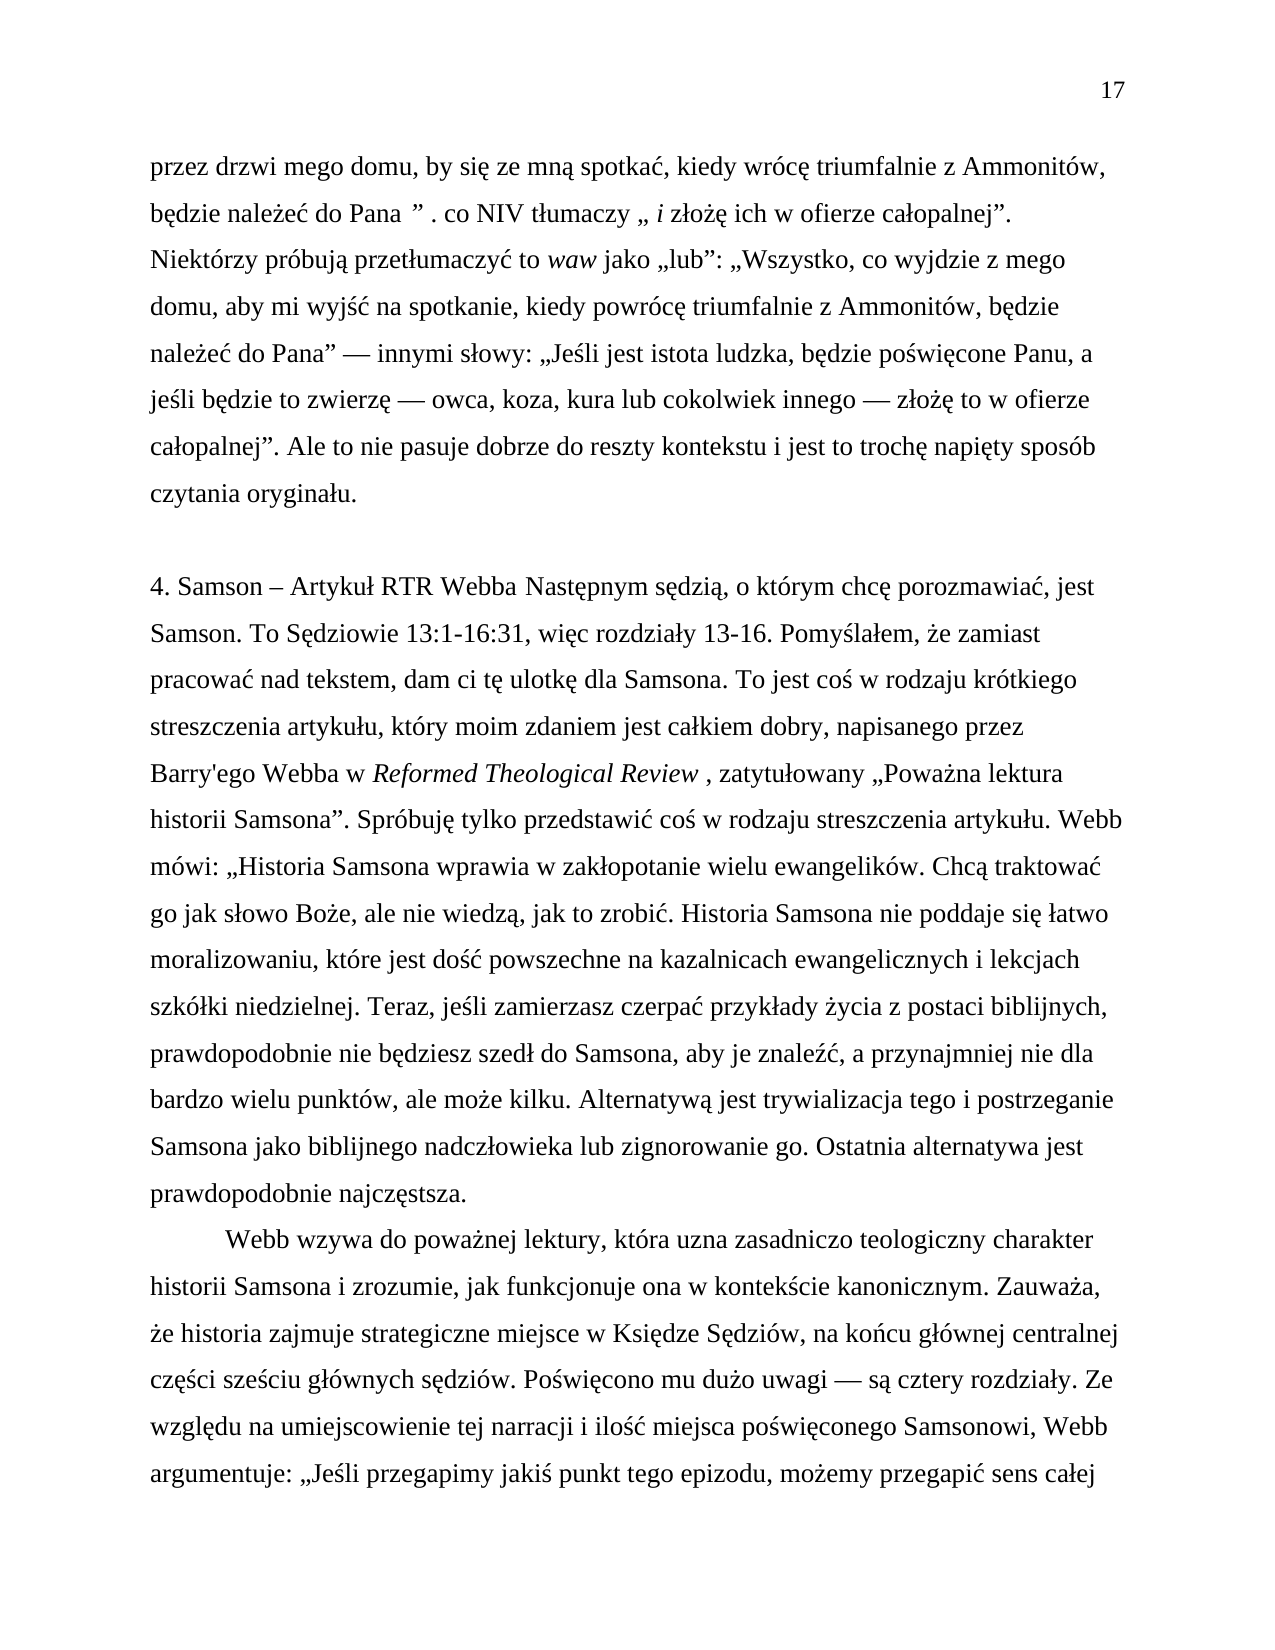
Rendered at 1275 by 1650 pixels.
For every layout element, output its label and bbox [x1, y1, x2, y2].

text [150, 150, 1125, 1488]
